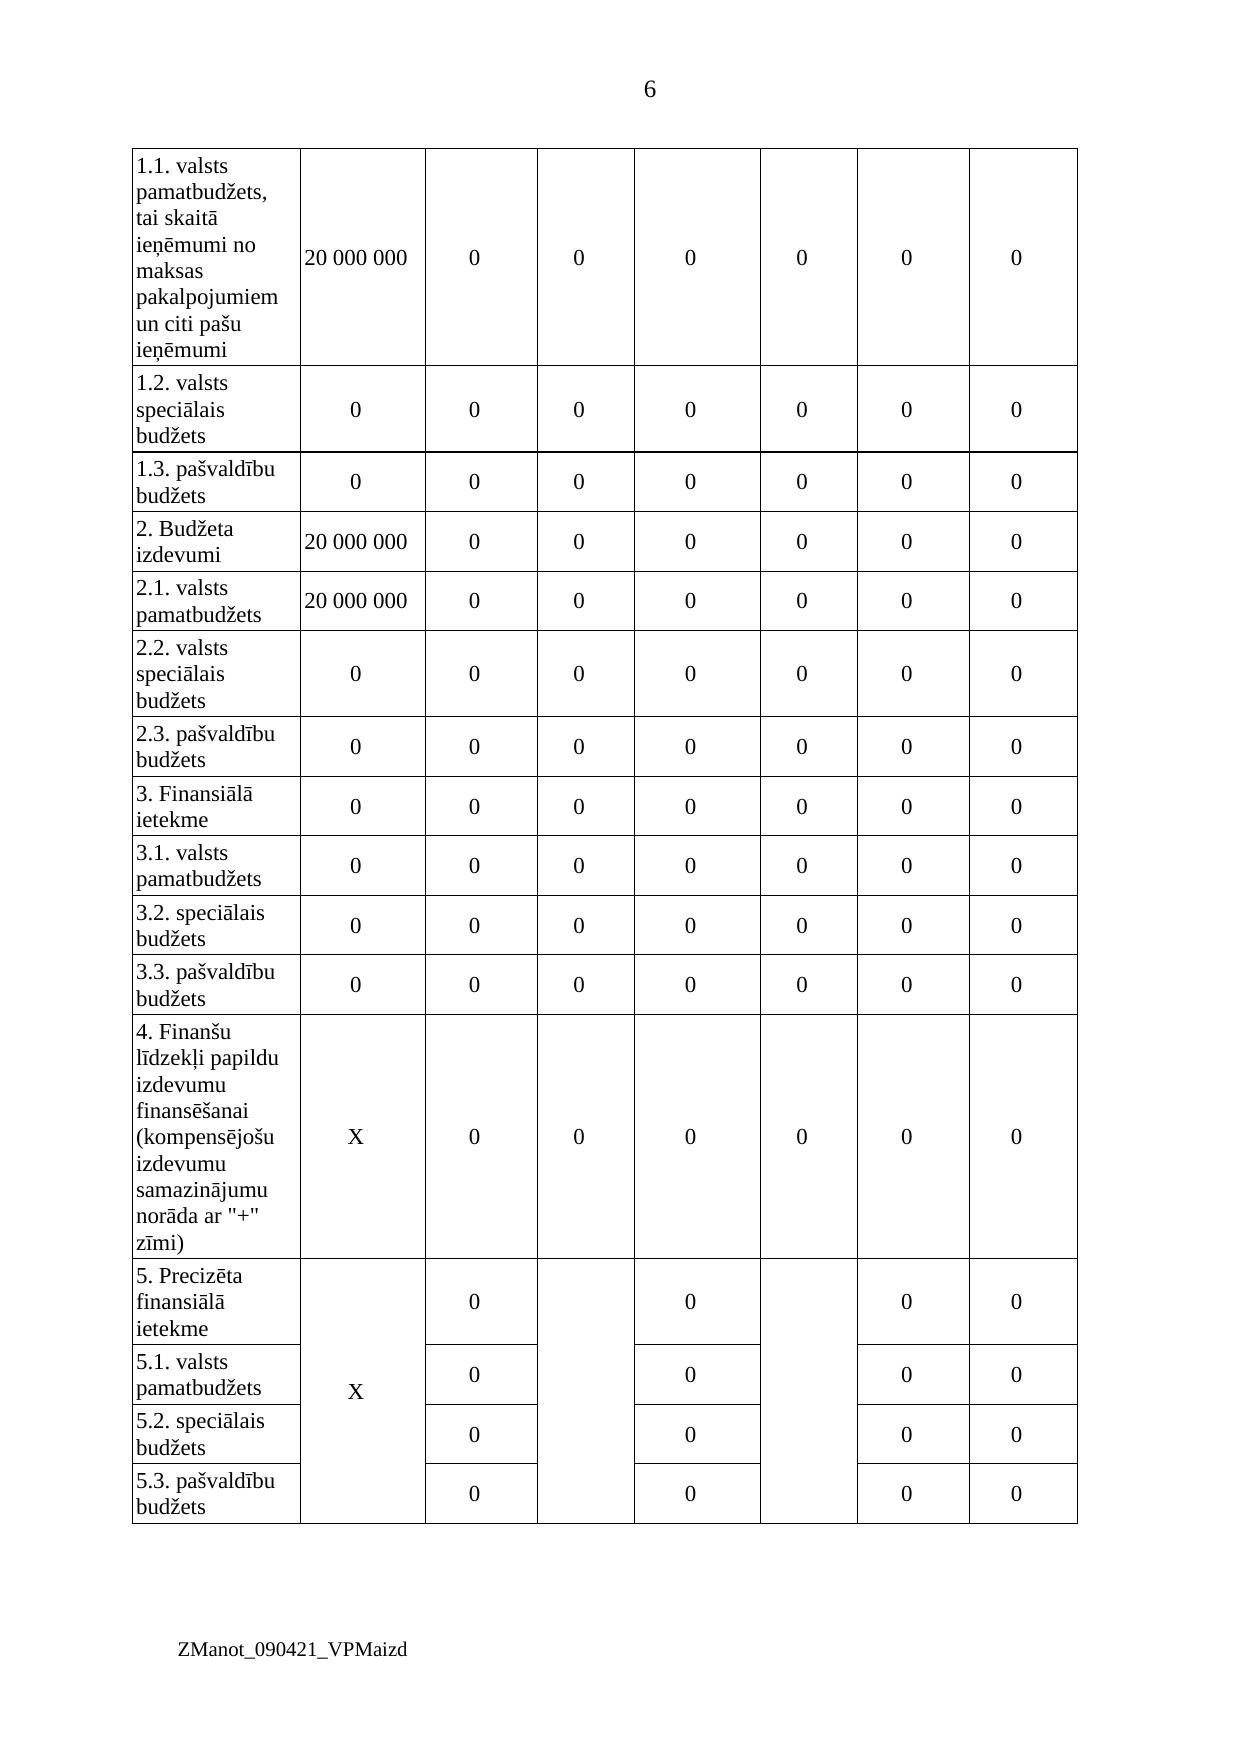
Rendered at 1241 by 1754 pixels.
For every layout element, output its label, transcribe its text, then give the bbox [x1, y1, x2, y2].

table_cell 20 000 000 [301, 512, 425, 571]
table_cell 0 [858, 631, 969, 716]
table_cell 0 [301, 366, 425, 451]
table_cell 1.3. pašvaldību budžets [133, 453, 300, 511]
table_cell X [301, 1015, 425, 1258]
table_cell X [301, 1259, 425, 1523]
table_cell 0 [858, 1464, 969, 1523]
table_cell 0 [761, 836, 857, 895]
table_cell 0 [761, 955, 857, 1014]
table_cell 0 [858, 149, 969, 365]
table_cell 0 [858, 896, 969, 954]
table_cell 5. Precizēta finansiālā ietekme [133, 1259, 300, 1344]
table_cell 1.2. valsts speciālais budžets [133, 366, 300, 451]
table_cell 0 [635, 512, 760, 571]
table_cell 0 [970, 896, 1077, 954]
table_cell 0 [635, 1345, 760, 1403]
table_cell 2.1. valsts pamatbudžets [133, 572, 300, 630]
table_cell 0 [635, 572, 760, 630]
table_cell 0 [538, 1015, 634, 1258]
table_cell 0 [538, 512, 634, 571]
table_cell 0 [858, 836, 969, 895]
table_cell 0 [635, 1405, 760, 1463]
table_cell 0 [426, 366, 537, 451]
table_cell 0 [301, 836, 425, 895]
table_cell 0 [970, 1405, 1077, 1463]
table_cell 0 [970, 836, 1077, 895]
table_cell 0 [426, 1015, 537, 1258]
table_cell 0 [426, 1259, 537, 1344]
table_cell 0 [970, 777, 1077, 835]
table_cell 5.2. speciālais budžets [133, 1405, 300, 1463]
table_cell 0 [761, 631, 857, 716]
table_cell 5.3. pašvaldību budžets [133, 1464, 300, 1523]
table_cell 0 [761, 777, 857, 835]
table_cell 0 [858, 572, 969, 630]
table_cell 0 [970, 572, 1077, 630]
table_cell 0 [538, 836, 634, 895]
table_cell 0 [858, 955, 969, 1014]
table_cell 0 [301, 631, 425, 716]
table_cell 0 [761, 512, 857, 571]
table_cell 3.2. speciālais budžets [133, 896, 300, 954]
table_cell 20 000 000 [301, 149, 425, 365]
table_cell 0 [538, 955, 634, 1014]
table_cell 1.1. valsts pamatbudžets, tai skaitā ieņēmumi no maksas pakalpojumiem un citi pašu ieņēmumi [133, 149, 300, 365]
table_cell 3.1. valsts pamatbudžets [133, 836, 300, 895]
table_cell 0 [538, 631, 634, 716]
table_cell 0 [970, 1259, 1077, 1344]
table_cell 0 [301, 955, 425, 1014]
table_cell 0 [761, 717, 857, 776]
table_cell 0 [970, 631, 1077, 716]
table_cell 0 [426, 717, 537, 776]
table_cell 0 [301, 717, 425, 776]
table_cell 2.2. valsts speciālais budžets [133, 631, 300, 716]
table_cell 0 [426, 631, 537, 716]
table_cell 0 [426, 1464, 537, 1523]
table_cell 0 [970, 366, 1077, 451]
table_cell 0 [538, 453, 634, 511]
table_cell 0 [970, 717, 1077, 776]
table_cell 0 [635, 717, 760, 776]
table_cell 0 [970, 1345, 1077, 1403]
table_cell 0 [538, 149, 634, 365]
table_cell 0 [970, 453, 1077, 511]
table_cell 0 [538, 572, 634, 630]
table_cell 0 [635, 453, 760, 511]
table_cell 0 [426, 955, 537, 1014]
table_cell 0 [858, 717, 969, 776]
table_cell 5.1. valsts pamatbudžets [133, 1345, 300, 1403]
table_cell 0 [426, 836, 537, 895]
table_cell 0 [761, 453, 857, 511]
table_cell 0 [426, 896, 537, 954]
table_cell [761, 1259, 857, 1523]
table_cell [538, 1259, 634, 1523]
table_cell 0 [635, 896, 760, 954]
table_cell 0 [426, 453, 537, 511]
table_cell 0 [426, 777, 537, 835]
table_cell 0 [970, 955, 1077, 1014]
table_cell 0 [970, 1464, 1077, 1523]
table_cell 0 [538, 717, 634, 776]
table_cell 0 [301, 453, 425, 511]
table_cell 4. Finanšu līdzekļi papildu izdevumu finansēšanai (kompensējošu izdevumu samazinājumu norāda ar "+" zīmi) [133, 1015, 300, 1258]
table_cell 0 [635, 836, 760, 895]
table_cell 20 000 000 [301, 572, 425, 630]
table_cell 0 [858, 777, 969, 835]
table_cell 0 [301, 896, 425, 954]
table_cell 0 [761, 572, 857, 630]
table_cell 0 [426, 512, 537, 571]
table_cell 0 [301, 777, 425, 835]
table_cell 0 [858, 1345, 969, 1403]
table_cell 0 [635, 777, 760, 835]
table_cell 0 [426, 572, 537, 630]
table_cell 2. Budžeta izdevumi [133, 512, 300, 571]
table_cell 0 [635, 1259, 760, 1344]
table_cell 0 [970, 512, 1077, 571]
table_cell 0 [761, 366, 857, 451]
table_cell 2.3. pašvaldību budžets [133, 717, 300, 776]
table_cell 3.3. pašvaldību budžets [133, 955, 300, 1014]
table_cell 0 [635, 631, 760, 716]
table_cell 0 [635, 149, 760, 365]
table_cell 0 [761, 149, 857, 365]
table_cell 0 [858, 1015, 969, 1258]
table_cell 0 [635, 366, 760, 451]
table_cell 0 [858, 1259, 969, 1344]
table_cell 0 [538, 366, 634, 451]
table_cell 0 [970, 1015, 1077, 1258]
table_cell 0 [635, 955, 760, 1014]
table_cell 0 [426, 1405, 537, 1463]
table_cell 0 [426, 1345, 537, 1403]
table_cell 0 [635, 1015, 760, 1258]
table_cell 0 [635, 1464, 760, 1523]
table_cell 0 [858, 512, 969, 571]
table_cell 0 [858, 1405, 969, 1463]
table_cell 0 [858, 453, 969, 511]
table_cell 0 [538, 777, 634, 835]
table_cell 0 [538, 896, 634, 954]
table_cell 0 [970, 149, 1077, 365]
table_cell 0 [858, 366, 969, 451]
table_cell 0 [761, 1015, 857, 1258]
table_cell 3. Finansiālā ietekme [133, 777, 300, 835]
table_cell 0 [761, 896, 857, 954]
table_cell 0 [426, 149, 537, 365]
